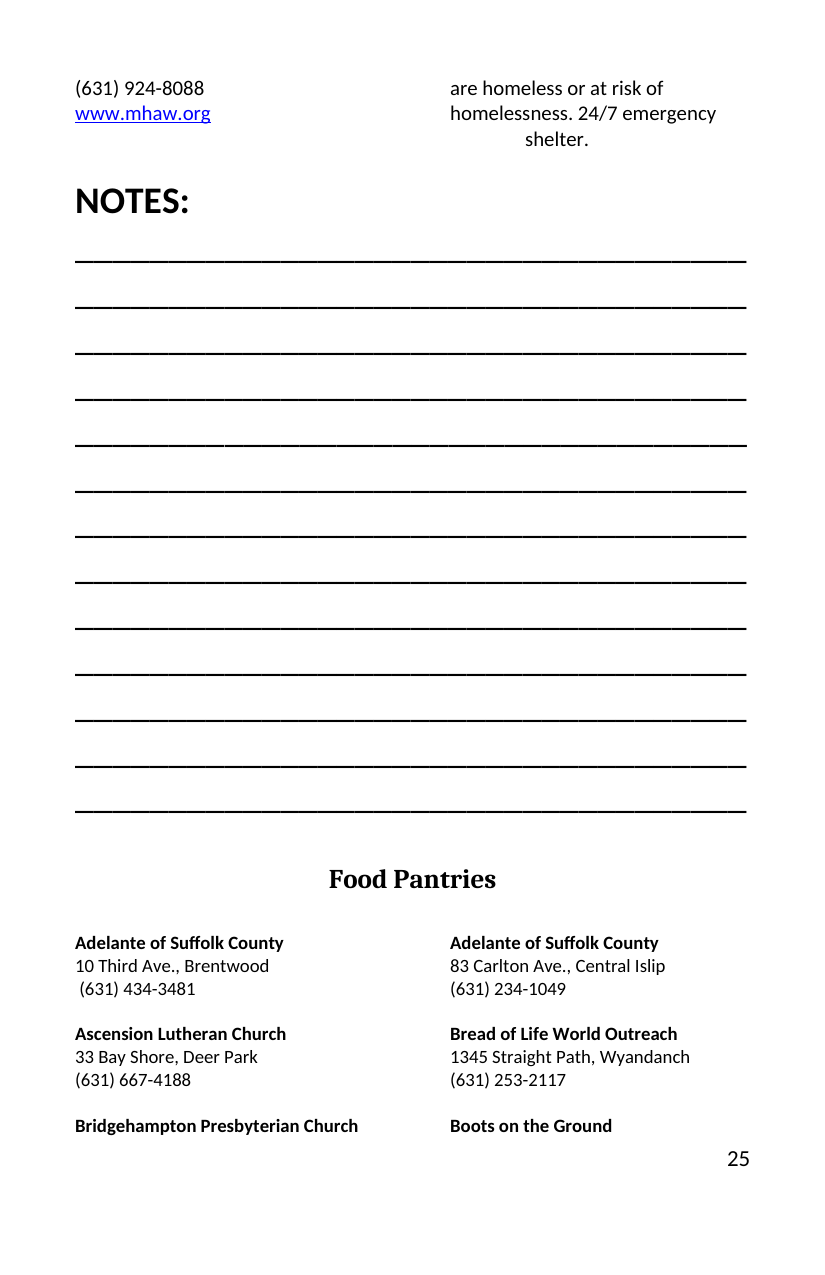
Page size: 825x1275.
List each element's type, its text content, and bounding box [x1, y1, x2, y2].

text (631) 434-3481 (631) 234-1049 [75, 977, 750, 999]
text Ascension Lutheran Church Bread of Life World Outreach [75, 1022, 750, 1045]
text (631) 667-4188 (631) 253-2117 [75, 1068, 750, 1091]
text NOTES: [75, 177, 750, 222]
text ____________________________________________________________________________________________________________________________________________________________________________________________________________________________________________________________________________________________________________________________________________________________________________________________________________________________________________________________________________________ [75, 222, 750, 818]
subtitle Food Pantries [75, 864, 750, 896]
text 10 Third Ave., Brentwood 83 Carlton Ave., Central Islip [75, 954, 750, 977]
text Bridgehampton Presbyterian Church Boots on the Ground [75, 1114, 750, 1137]
text Adelante of Suffolk County Adelante of Suffolk County [75, 931, 750, 954]
text 33 Bay Shore, Deer Park 1345 Straight Path, Wyandanch [75, 1045, 750, 1068]
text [75, 75, 750, 151]
